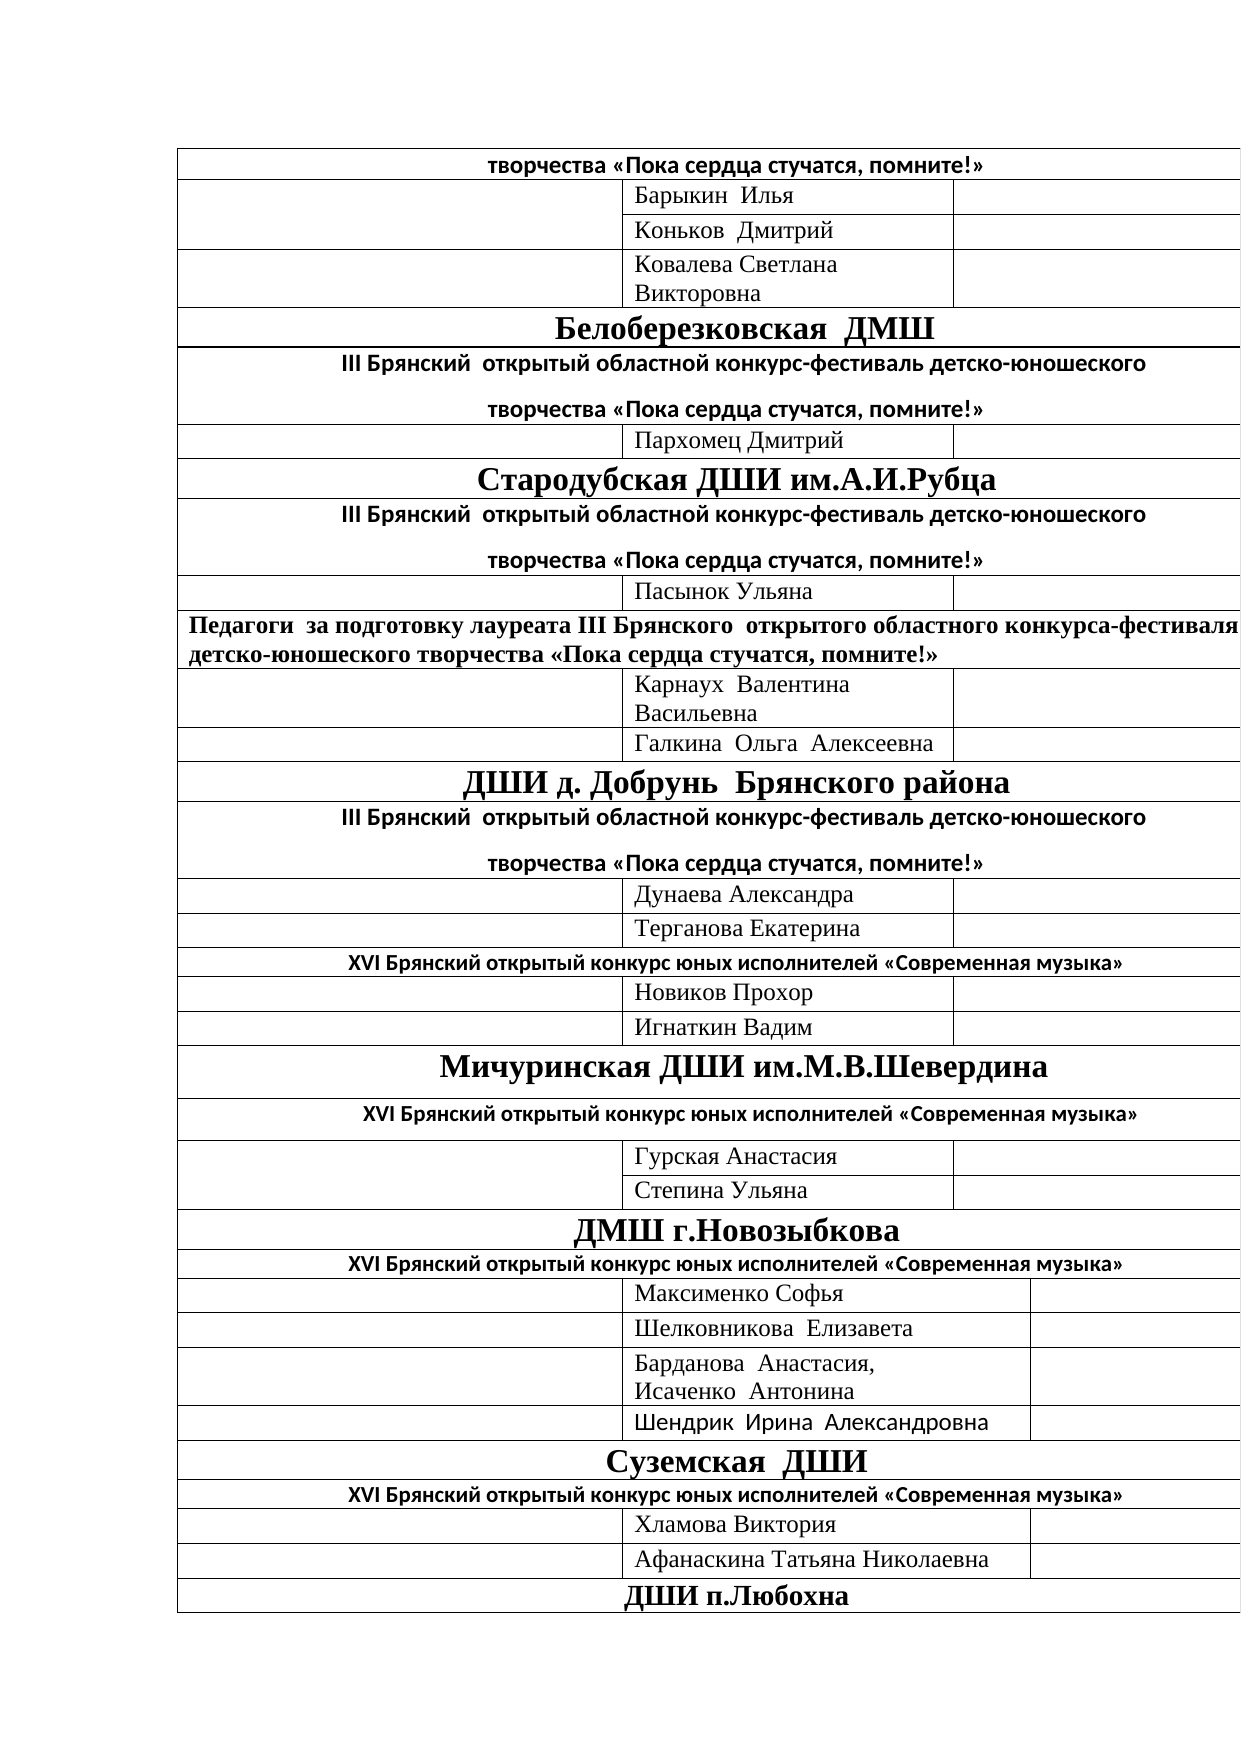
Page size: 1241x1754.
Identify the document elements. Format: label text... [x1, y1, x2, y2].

table_cell [178, 1544, 622, 1577]
table_cell [178, 250, 622, 307]
table_cell Галкина Ольга Алексеевна [623, 728, 953, 761]
table_cell Новиков Прохор [623, 977, 953, 1011]
table_cell Шендрик Ирина Александровна [623, 1406, 1030, 1440]
table_cell XVI Брянский открытый конкурс юных исполнителей «Современная музыка» [178, 948, 1240, 976]
table_cell [954, 1141, 1240, 1174]
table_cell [178, 149, 1240, 179]
table_cell [178, 1348, 622, 1405]
table_cell [178, 1141, 622, 1209]
table_cell XVI Брянский открытый конкурс юных исполнителей «Современная музыка» [178, 1099, 1240, 1140]
table_cell [178, 425, 622, 458]
table_cell [954, 180, 1240, 214]
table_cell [178, 1579, 1240, 1612]
table_cell [1031, 1279, 1240, 1312]
table_cell [954, 425, 1240, 458]
table_cell [954, 1012, 1240, 1045]
table_cell Афанаскина Татьяна Николаевна [623, 1544, 1030, 1577]
table_cell III Брянский открытый областной конкурс-фестиваль детско-юношеского творчества «Пока сердца стучатся, помните!» [178, 802, 1240, 878]
table_cell ДШИ д. Добрунь Брянского района [178, 762, 1240, 801]
table_cell Барданова Анастасия, Исаченко Антонина [623, 1348, 1030, 1405]
table_cell [954, 215, 1240, 248]
table_cell [954, 250, 1240, 307]
table_cell III Брянский открытый областной конкурс-фестиваль детско-юношеского творчества «Пока сердца стучатся, помните!» [178, 499, 1240, 575]
table_cell [178, 914, 622, 947]
table_cell Пасынок Ульяна [623, 576, 953, 609]
table_cell [1031, 1509, 1240, 1543]
table_cell Степина Ульяна [623, 1176, 953, 1209]
table_cell [1031, 1406, 1240, 1440]
table_cell [178, 669, 622, 727]
table_cell Терганова Екатерина [623, 914, 953, 947]
table_cell Карнаух Валентина Васильевна [623, 669, 953, 727]
table_cell [178, 1012, 622, 1045]
table_cell XVI Брянский открытый конкурс юных исполнителей «Современная музыка» [178, 1250, 1240, 1277]
table_cell [178, 576, 622, 609]
table_cell [178, 1279, 622, 1312]
table_cell Гурская Анастасия [623, 1141, 953, 1174]
table_cell [954, 977, 1240, 1011]
table_cell XVI Брянский открытый конкурс юных исполнителей «Современная музыка» [178, 1480, 1240, 1508]
table_cell Суземская ДШИ [178, 1441, 1240, 1479]
table_cell [1031, 1348, 1240, 1405]
table_cell Белоберезковская ДМШ [178, 308, 1240, 346]
table_cell [178, 180, 622, 248]
table_cell Пархомец Дмитрий [623, 425, 953, 458]
table_cell [954, 576, 1240, 609]
table_cell Барыкин Илья [623, 180, 953, 214]
table_cell Педагоги за подготовку лауреата III Брянского открытого областного конкурса-фестиваля детско-юношеского творчества «Пока сердца стучатся, помните!» [178, 611, 1240, 668]
table_cell [954, 728, 1240, 761]
table_cell Шелковникова Елизавета [623, 1313, 1030, 1347]
table_cell [178, 1509, 622, 1543]
table_cell [178, 977, 622, 1011]
table_cell Стародубская ДШИ им.А.И.Рубца [178, 459, 1240, 498]
table_cell [954, 669, 1240, 727]
table_cell ДМШ г.Новозыбкова [178, 1210, 1240, 1248]
table_cell [1031, 1544, 1240, 1577]
table_cell [954, 879, 1240, 912]
table_cell [178, 1313, 622, 1347]
table_cell Максименко Софья [623, 1279, 1030, 1312]
table_cell [178, 1406, 622, 1440]
table_cell [1031, 1313, 1240, 1347]
table_cell [178, 728, 622, 761]
table_cell [954, 1176, 1240, 1209]
table_cell III Брянский открытый областной конкурс-фестиваль детско-юношеского творчества «Пока сердца стучатся, помните!» [178, 348, 1240, 424]
table_cell Дунаева Александра [623, 879, 953, 912]
table_cell Мичуринская ДШИ им.М.В.Шевердина [178, 1046, 1240, 1098]
table_cell Хламова Виктория [623, 1509, 1030, 1543]
table_cell Коньков Дмитрий [623, 215, 953, 248]
table_cell [178, 879, 622, 912]
table_cell Игнаткин Вадим [623, 1012, 953, 1045]
table_cell Ковалева Светлана Викторовна [623, 250, 953, 307]
table_cell [954, 914, 1240, 947]
